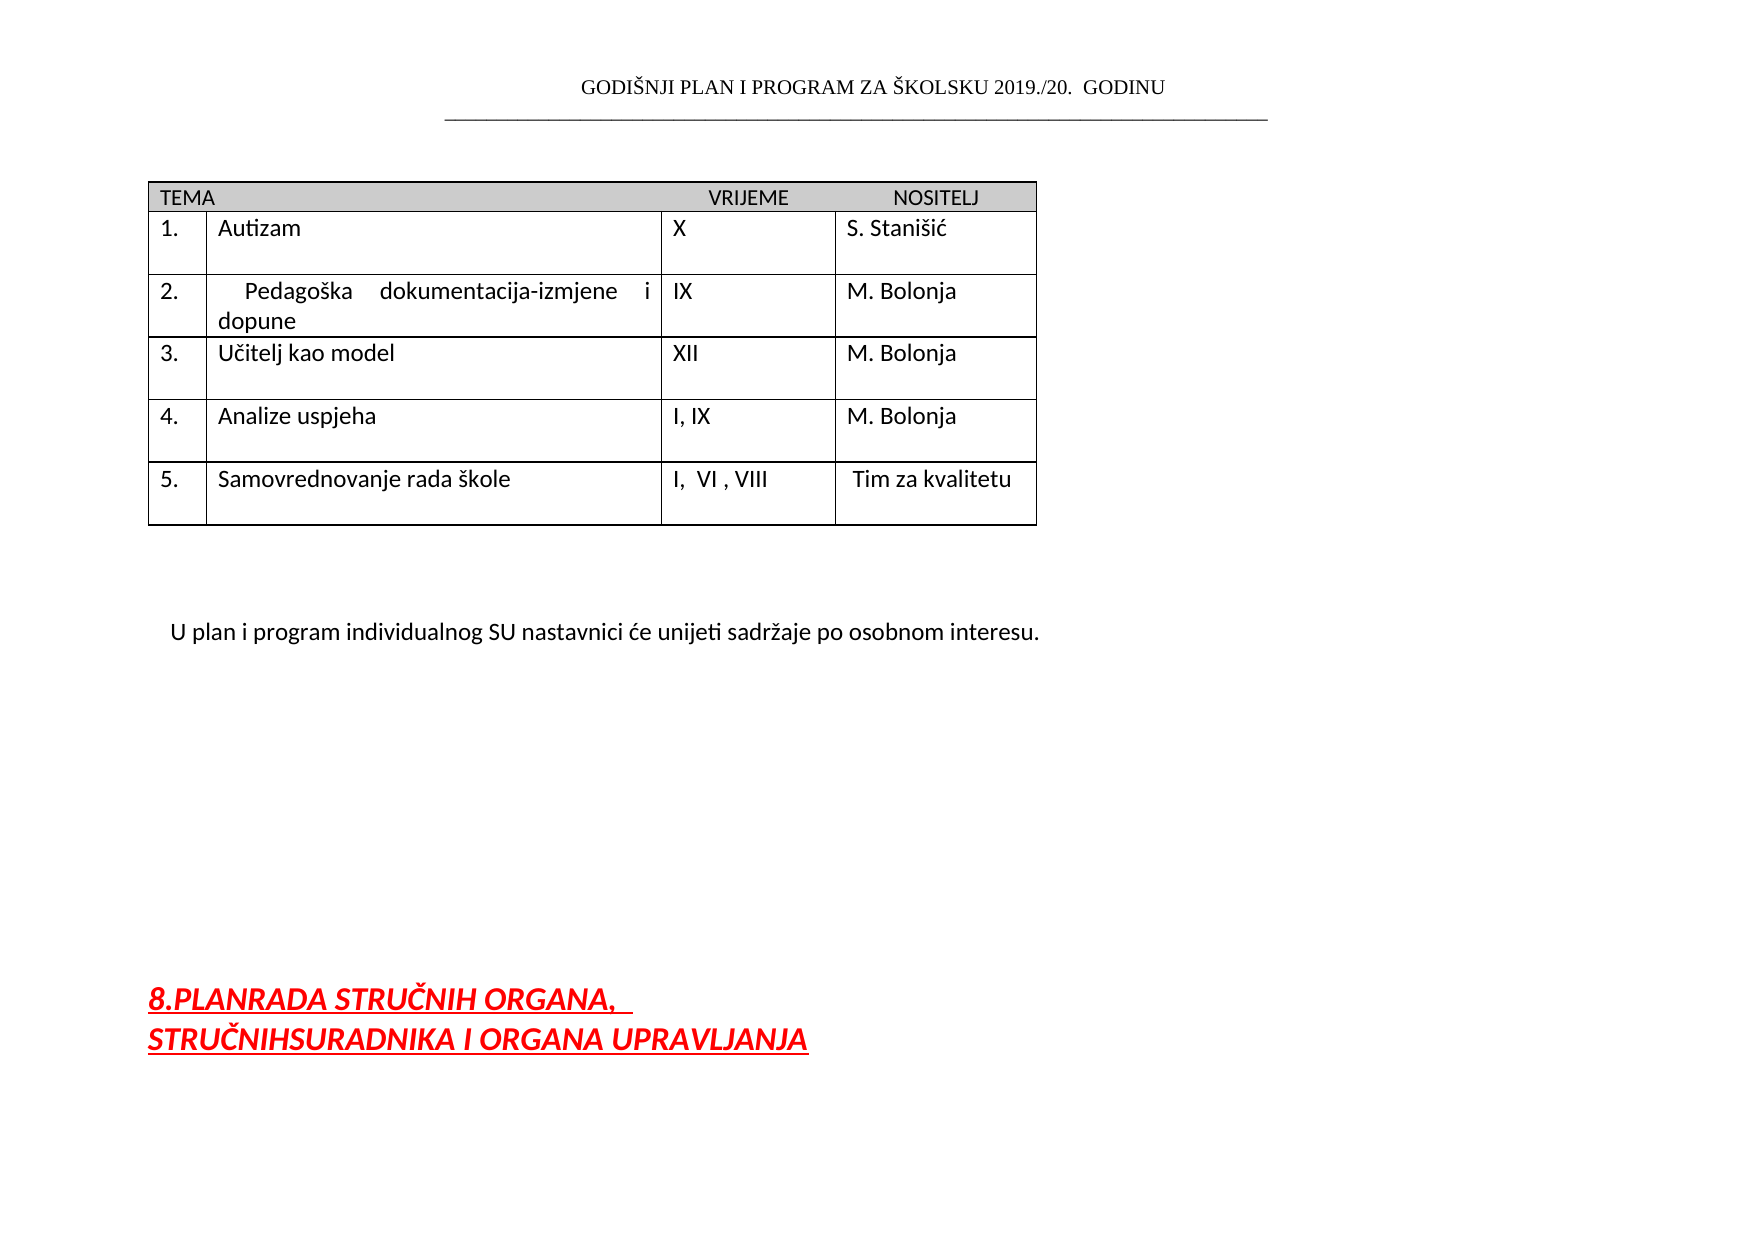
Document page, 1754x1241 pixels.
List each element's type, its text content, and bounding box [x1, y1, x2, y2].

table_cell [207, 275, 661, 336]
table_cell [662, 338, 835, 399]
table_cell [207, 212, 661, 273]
text U plan i program individualnog SU nastavnici će unijeti sadržaje po osobnom interesu. [148, 616, 1636, 647]
text STRUČNIHSURADNIKA I ORGANA UPRAVLJANJA [148, 1018, 1636, 1059]
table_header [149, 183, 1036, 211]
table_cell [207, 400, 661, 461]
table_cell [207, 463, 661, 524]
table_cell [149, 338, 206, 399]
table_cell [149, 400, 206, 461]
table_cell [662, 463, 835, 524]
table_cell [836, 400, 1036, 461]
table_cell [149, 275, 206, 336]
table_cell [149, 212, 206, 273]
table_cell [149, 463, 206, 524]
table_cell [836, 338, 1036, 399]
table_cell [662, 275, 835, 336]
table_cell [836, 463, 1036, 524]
text 8.PLANRADA STRUČNIH ORGANA, [148, 978, 1636, 1018]
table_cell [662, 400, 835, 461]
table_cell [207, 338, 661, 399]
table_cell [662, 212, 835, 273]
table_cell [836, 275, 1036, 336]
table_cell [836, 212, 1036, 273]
